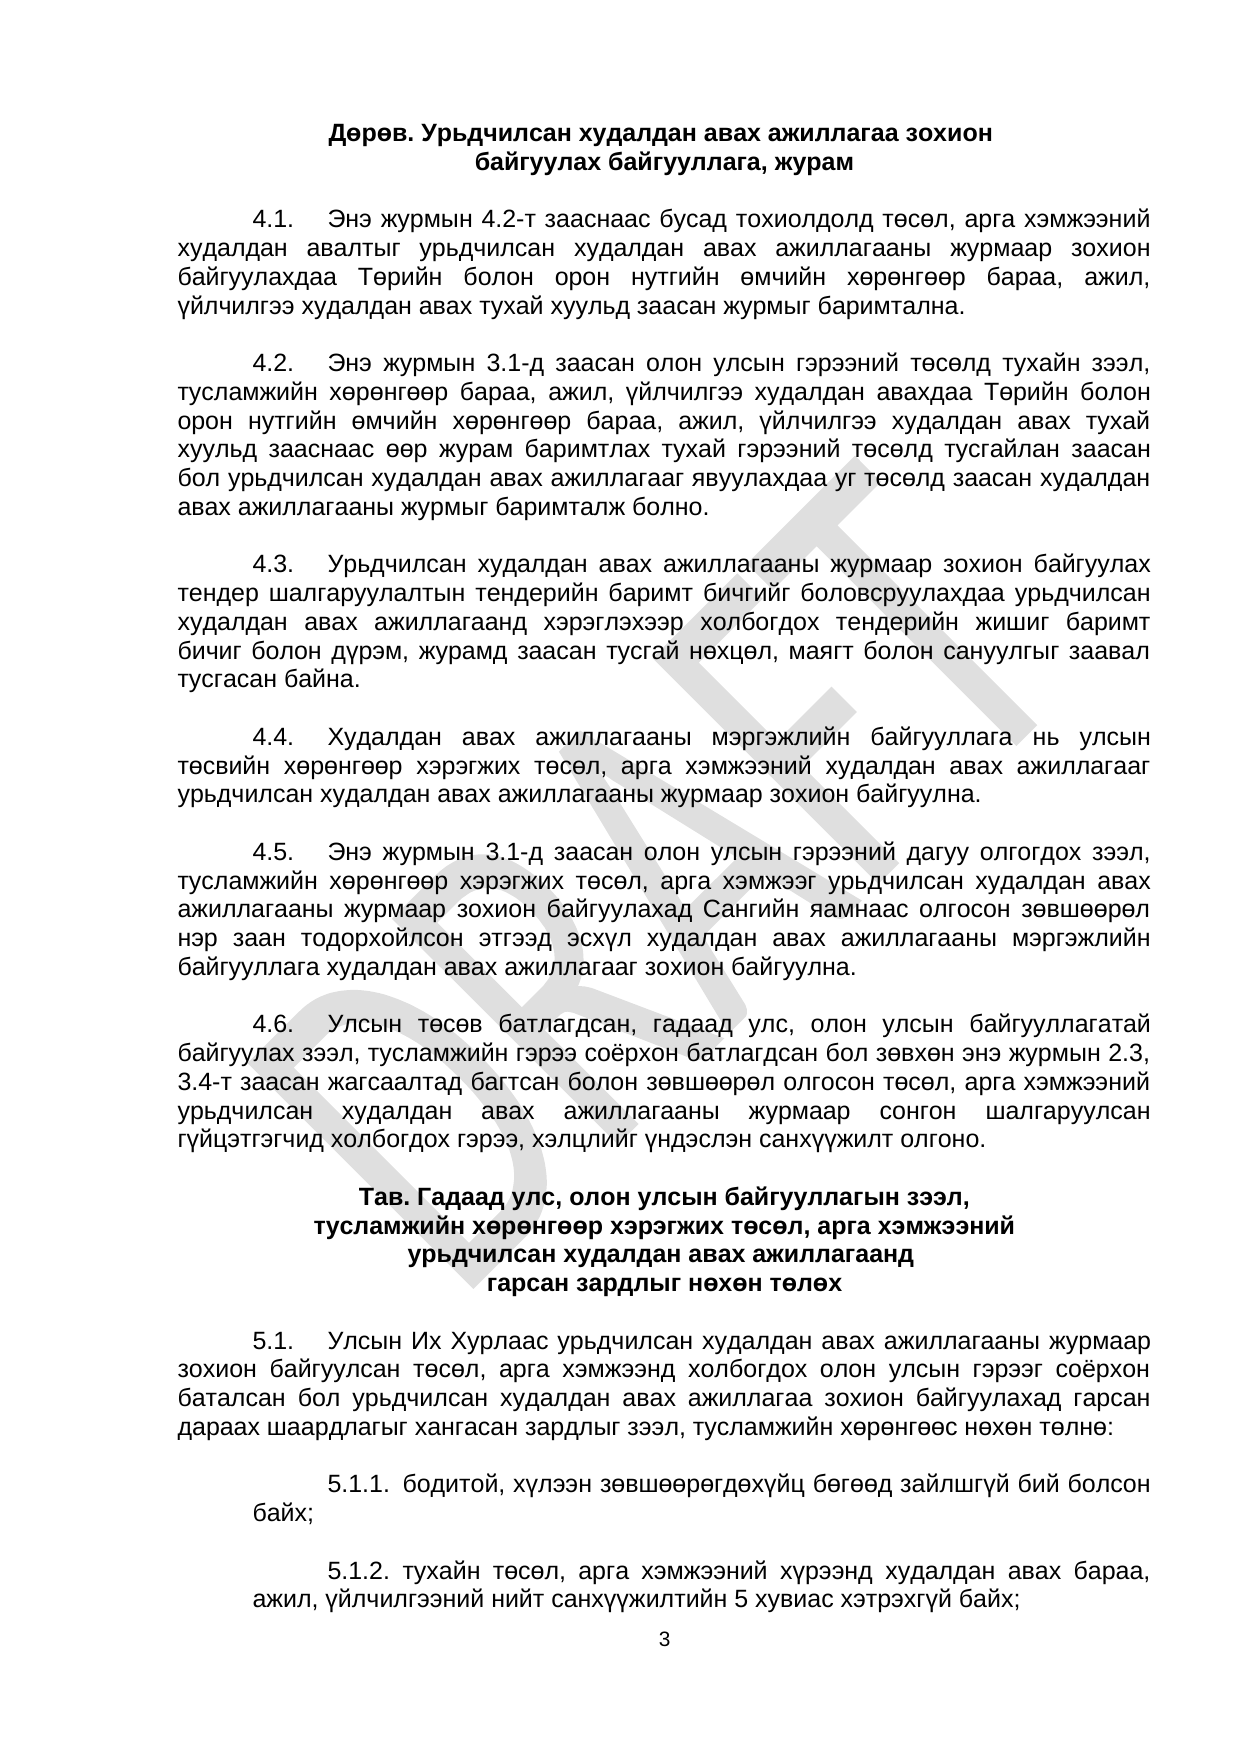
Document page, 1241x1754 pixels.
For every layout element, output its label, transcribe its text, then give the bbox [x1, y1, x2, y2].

text Дөрөв. Урьдчилсан худалдан авах ажиллагаа зохион байгуулах байгууллага, журам [177, 118, 1152, 176]
text 4.2. Энэ журмын 3.1-д заасан олон улсын гэрээний төсөлд тухайн зээл, тусламжийн хөрөнгөөр бараа, ажил, үйлчилгээ худалдан авахдаа Төрийн болон орон нутгийн өмчийн хөрөнгөөр бараа, ажил, үйлчилгээ худалдан авах тухай хуульд зааснаас өөр журам баримтлах тухай гэрээний төсөлд тусгайлан заасан бол урьдчилсан худалдан авах ажиллагааг явуулахдаа уг төсөлд заасан худалдан авах ажиллагааны журмыг баримталж болно. [177, 348, 1152, 521]
text 5.1.1. бодитой, хүлээн зөвшөөрөгдөхүйц бөгөөд зайлшгүй бий болсон байх; [252, 1469, 1152, 1527]
text Тав. Гадаад улс, олон улсын байгууллагын зээл, [177, 1182, 1152, 1211]
text тусламжийн хөрөнгөөр хэрэгжих төсөл, арга хэмжээний [177, 1211, 1152, 1239]
text 4.5. Энэ журмын 3.1-д заасан олон улсын гэрээний дагуу олгогдох зээл, тусламжийн хөрөнгөөр хэрэгжих төсөл, арга хэмжээг урьдчилсан худалдан авах ажиллагааны журмаар зохион байгуулахад Сангийн яамнаас олгосон зөвшөөрөл нэр заан тодорхойлсон этгээд эсхүл худалдан авах ажиллагааны мэргэжлийн байгууллага худалдан авах ажиллагааг зохион байгуулна. [177, 837, 1152, 981]
text 4.3. Урьдчилсан худалдан авах ажиллагааны журмаар зохион байгуулах тендер шалгаруулалтын тендерийн баримт бичгийг боловсруулахдаа урьдчилсан худалдан авах ажиллагаанд хэрэглэхээр холбогдох тендерийн жишиг баримт бичиг болон дүрэм, журамд заасан тусгай нөхцөл, маягт болон сануулгыг заавал тусгасан байна. [177, 549, 1152, 693]
text 5.1.2. тухайн төсөл, арга хэмжээний хүрээнд худалдан авах бараа, ажил, үйлчилгээний нийт санхүүжилтийн 5 хувиас хэтрэхгүй байх; [252, 1556, 1152, 1613]
text 4.1. Энэ журмын 4.2-т зааснаас бусад тохиолдолд төсөл, арга хэмжээний худалдан авалтыг урьдчилсан худалдан авах ажиллагааны журмаар зохион байгуулахдаа Төрийн болон орон нутгийн өмчийн хөрөнгөөр бараа, ажил, үйлчилгээ худалдан авах тухай хуульд заасан журмыг баримтална. [177, 204, 1152, 319]
text урьдчилсан худалдан авах ажиллагаанд гарсан зардлыг нөхөн төлөх [177, 1239, 1152, 1297]
text 5.1. Улсын Их Хурлаас урьдчилсан худалдан авах ажиллагааны журмаар зохион байгуулсан төсөл, арга хэмжээнд холбогдох олон улсын гэрээг соёрхон баталсан бол урьдчилсан худалдан авах ажиллагаа зохион байгуулахад гарсан дараах шаардлагыг хангасан зардлыг зээл, тусламжийн хөрөнгөөс нөхөн төлнө: [177, 1326, 1152, 1441]
text 4.6. Улсын төсөв батлагдсан, гадаад улс, олон улсын байгууллагатай байгуулах зээл, тусламжийн гэрээ соёрхон батлагдсан бол зөвхөн энэ журмын 2.3, 3.4-т заасан жагсаалтад багтсан болон зөвшөөрөл олгосон төсөл, арга хэмжээний урьдчилсан худалдан авах ажиллагааны журмаар сонгон шалгаруулсан гүйцэтгэгчид холбогдох гэрээ, хэлцлийг үндэслэн санхүүжилт олгоно. [177, 1009, 1152, 1153]
text 4.4. Худалдан авах ажиллагааны мэргэжлийн байгууллага нь улсын төсвийн хөрөнгөөр хэрэгжих төсөл, арга хэмжээний худалдан авах ажиллагааг урьдчилсан худалдан авах ажиллагааны журмаар зохион байгуулна. [177, 722, 1152, 808]
